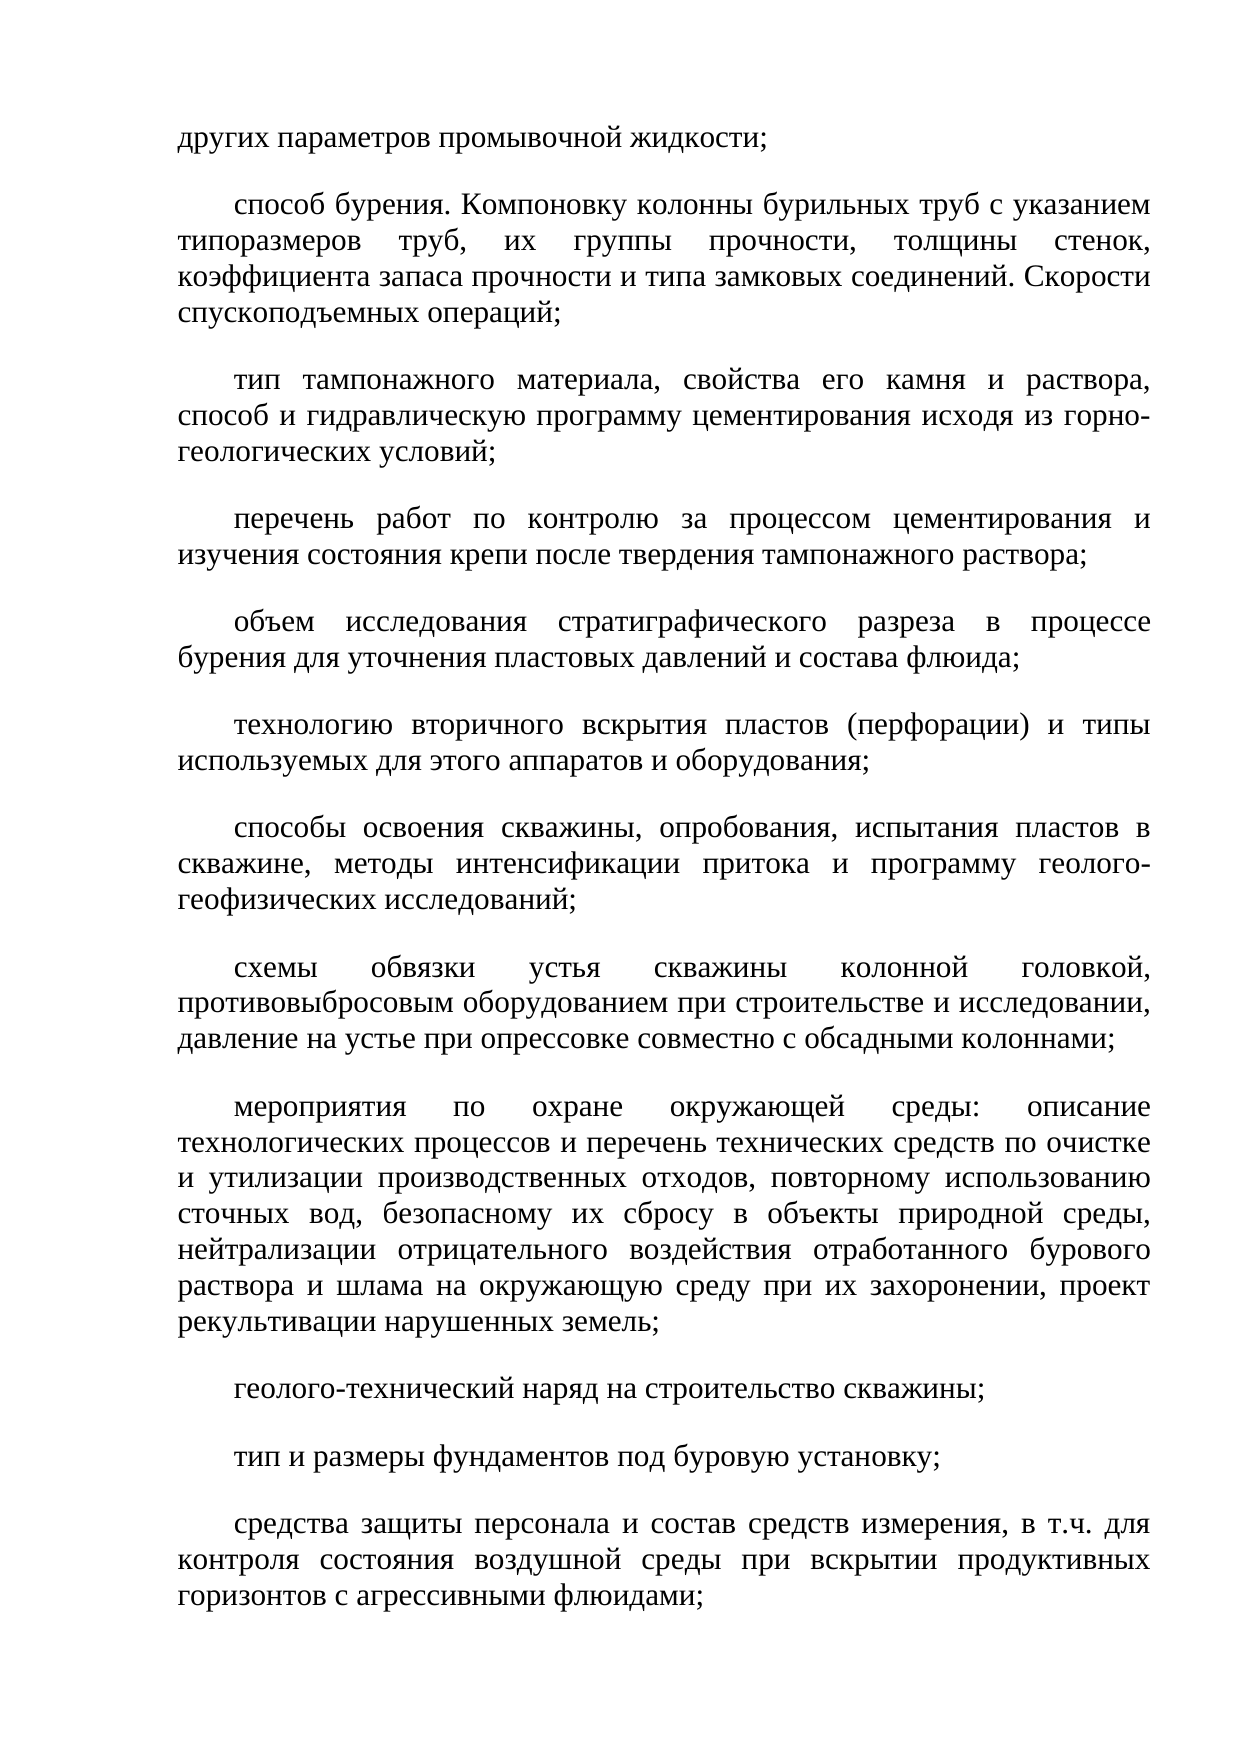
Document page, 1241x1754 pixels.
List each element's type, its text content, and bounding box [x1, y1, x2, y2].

text технологию вторичного вскрытия пластов (перфорации) и типы используемых для этого аппаратов и оборудования; [177, 706, 1152, 777]
text способ бурения. Компоновку колонны бурильных труб с указанием типоразмеров труб, их группы прочности, толщины стенок, коэффициента запаса прочности и типа замковых соединений. Скорости спускоподъемных операций; [177, 185, 1152, 329]
text тип и размеры фундаментов под буровую установку; [177, 1437, 1152, 1473]
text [177, 118, 1152, 154]
text средства защиты персонала и состав средств измерения, в т.ч. для контроля состояния воздушной среды при вскрытии продуктивных горизонтов с агрессивными флюидами; [177, 1504, 1152, 1612]
text перечень работ по контролю за процессом цементирования и изучения состояния крепи после твердения тампонажного раствора; [177, 499, 1152, 571]
text способы освоения скважины, опробования, испытания пластов в скважине, методы интенсификации притока и программу геолого-геофизических исследований; [177, 809, 1152, 917]
text мероприятия по охране окружающей среды: описание технологических процессов и перечень технических средств по очистке и утилизации производственных отходов, повторному использованию сточных вод, безопасному их сбросу в объекты природной среды, нейтрализации отрицательного воздействия отработанного бурового раствора и шлама на окружающую среду при их захоронении, проект рекультивации нарушенных земель; [177, 1087, 1152, 1338]
text объем исследования стратиграфического разреза в процессе бурения для уточнения пластовых давлений и состава флюида; [177, 602, 1152, 674]
text тип тампонажного материала, свойства его камня и раствора, способ и гидравлическую программу цементирования исходя из горно-геологических условий; [177, 360, 1152, 468]
text геолого-технический наряд на строительство скважины; [177, 1370, 1152, 1406]
text схемы обвязки устья скважины колонной головкой, противовыбросовым оборудованием при строительстве и исследовании, давление на устье при опрессовке совместно с обсадными колоннами; [177, 948, 1152, 1056]
